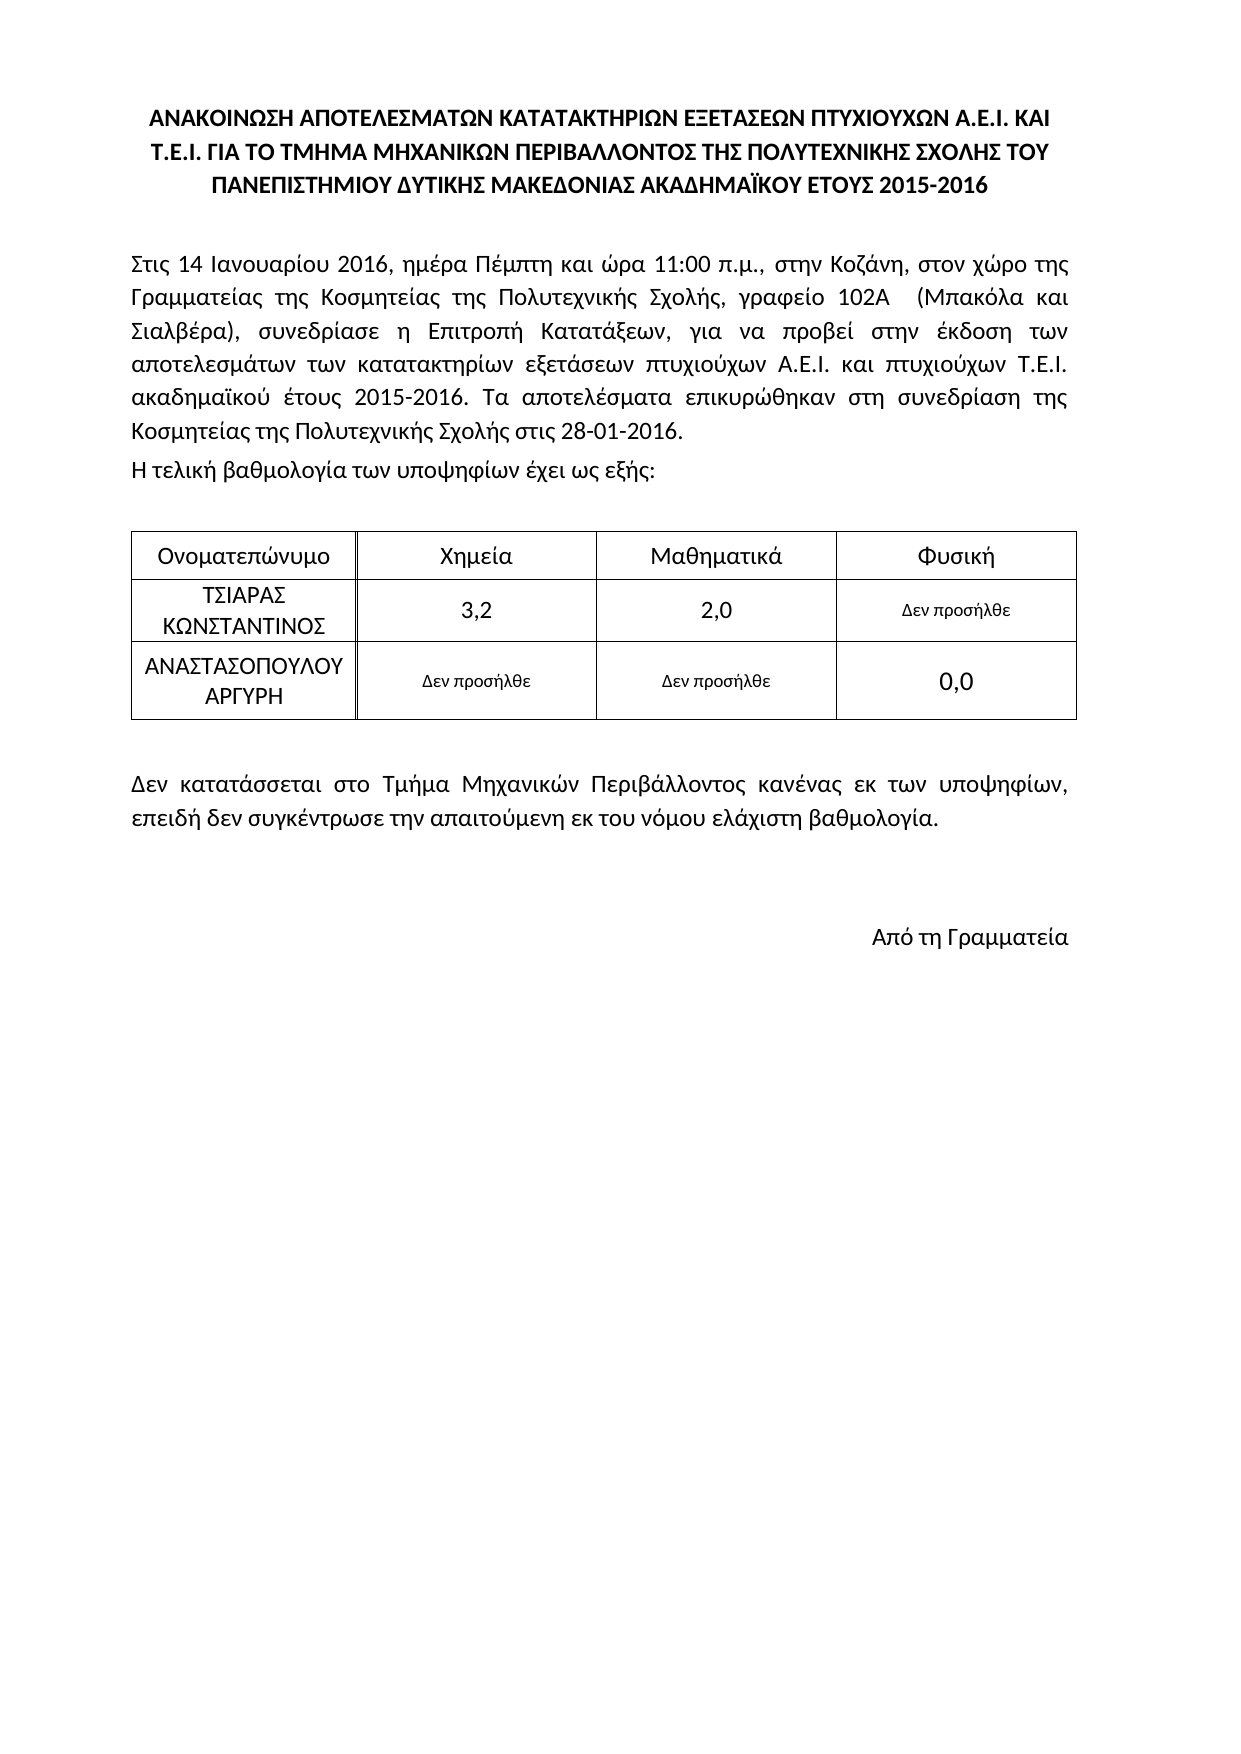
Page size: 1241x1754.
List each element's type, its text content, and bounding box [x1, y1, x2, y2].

table_header Χημεία [358, 532, 596, 578]
title Η τελική βαθμολογία των υποψηφίων έχει ως εξής: [131, 452, 1069, 485]
table_cell Δεν προσήλθε [597, 642, 836, 719]
text Στις 14 Ιανουαρίου 2016, ημέρα Πέμπτη και ώρα 11:00 π.μ., στην Κοζάνη, στον χώρο της Γραμματείας της Κοσμητείας της Πολυτεχνικής Σχολής, γραφείο 102Α (Μπακόλα και Σιαλβέρα), συνεδρίασε η Επιτροπή Κατατάξεων, για να προβεί στην έκδοση των αποτελεσμάτων των κατατακτηρίων εξετάσεων πτυχιούχων Α.Ε.Ι. και πτυχιούχων Τ.Ε.Ι. ακαδημαϊκού έτους 2015-2016. Τα αποτελέσματα επικυρώθηκαν στη συνεδρίαση της Κοσμητείας της Πολυτεχνικής Σχολής στις 28-01-2016. [131, 246, 1069, 446]
table_cell Δεν προσήλθε [837, 580, 1076, 641]
table_cell Δεν προσήλθε [358, 642, 596, 719]
title Από τη Γραμματεία [131, 918, 1069, 952]
table_cell ΑΝΑΣΤΑΣΟΠΟΥΛΟΥ ΑΡΓΥΡΗ [132, 642, 355, 719]
table_header Μαθηματικά [597, 532, 836, 578]
table_cell ΤΣΙΑΡΑΣ ΚΩΝΣΤΑΝΤΙΝΟΣ [132, 580, 355, 641]
table_header Φυσική [837, 532, 1076, 578]
table_cell 2,0 [597, 580, 836, 641]
table_cell 0,0 [837, 642, 1076, 719]
title Δεν κατατάσσεται στο Τμήμα Μηχανικών Περιβάλλοντος κανένας εκ των υποψηφίων, επειδή δεν συγκέντρωσε την απαιτούμενη εκ του νόμου ελάχιστη βαθμολογία. [131, 766, 1069, 833]
table_cell 3,2 [358, 580, 596, 641]
text ΑΝΑΚΟΙΝΩΣΗ ΑΠΟΤΕΛΕΣΜΑΤΩΝ ΚΑΤΑΤΑΚΤΗΡΙΩΝ ΕΞΕΤΑΣΕΩΝ ΠΤΥΧΙΟΥΧΩΝ Α.Ε.Ι. ΚΑΙ Τ.Ε.Ι. ΓΙΑ ΤΟ ΤΜΗΜΑ ΜΗΧΑΝΙΚΩΝ ΠΕΡΙΒΑΛΛΟΝΤΟΣ ΤΗΣ ΠΟΛΥΤΕΧΝΙΚΗΣ ΣΧΟΛΗΣ ΤΟΥ ΠΑΝΕΠΙΣΤΗΜΙΟΥ ΔΥΤΙΚΗΣ ΜΑΚΕΔΟΝΙΑΣ ΑΚΑΔΗΜΑΪΚΟΥ ΕΤΟΥΣ 2015-2016 [131, 100, 1069, 200]
table_header Ονοματεπώνυμο [132, 532, 355, 578]
